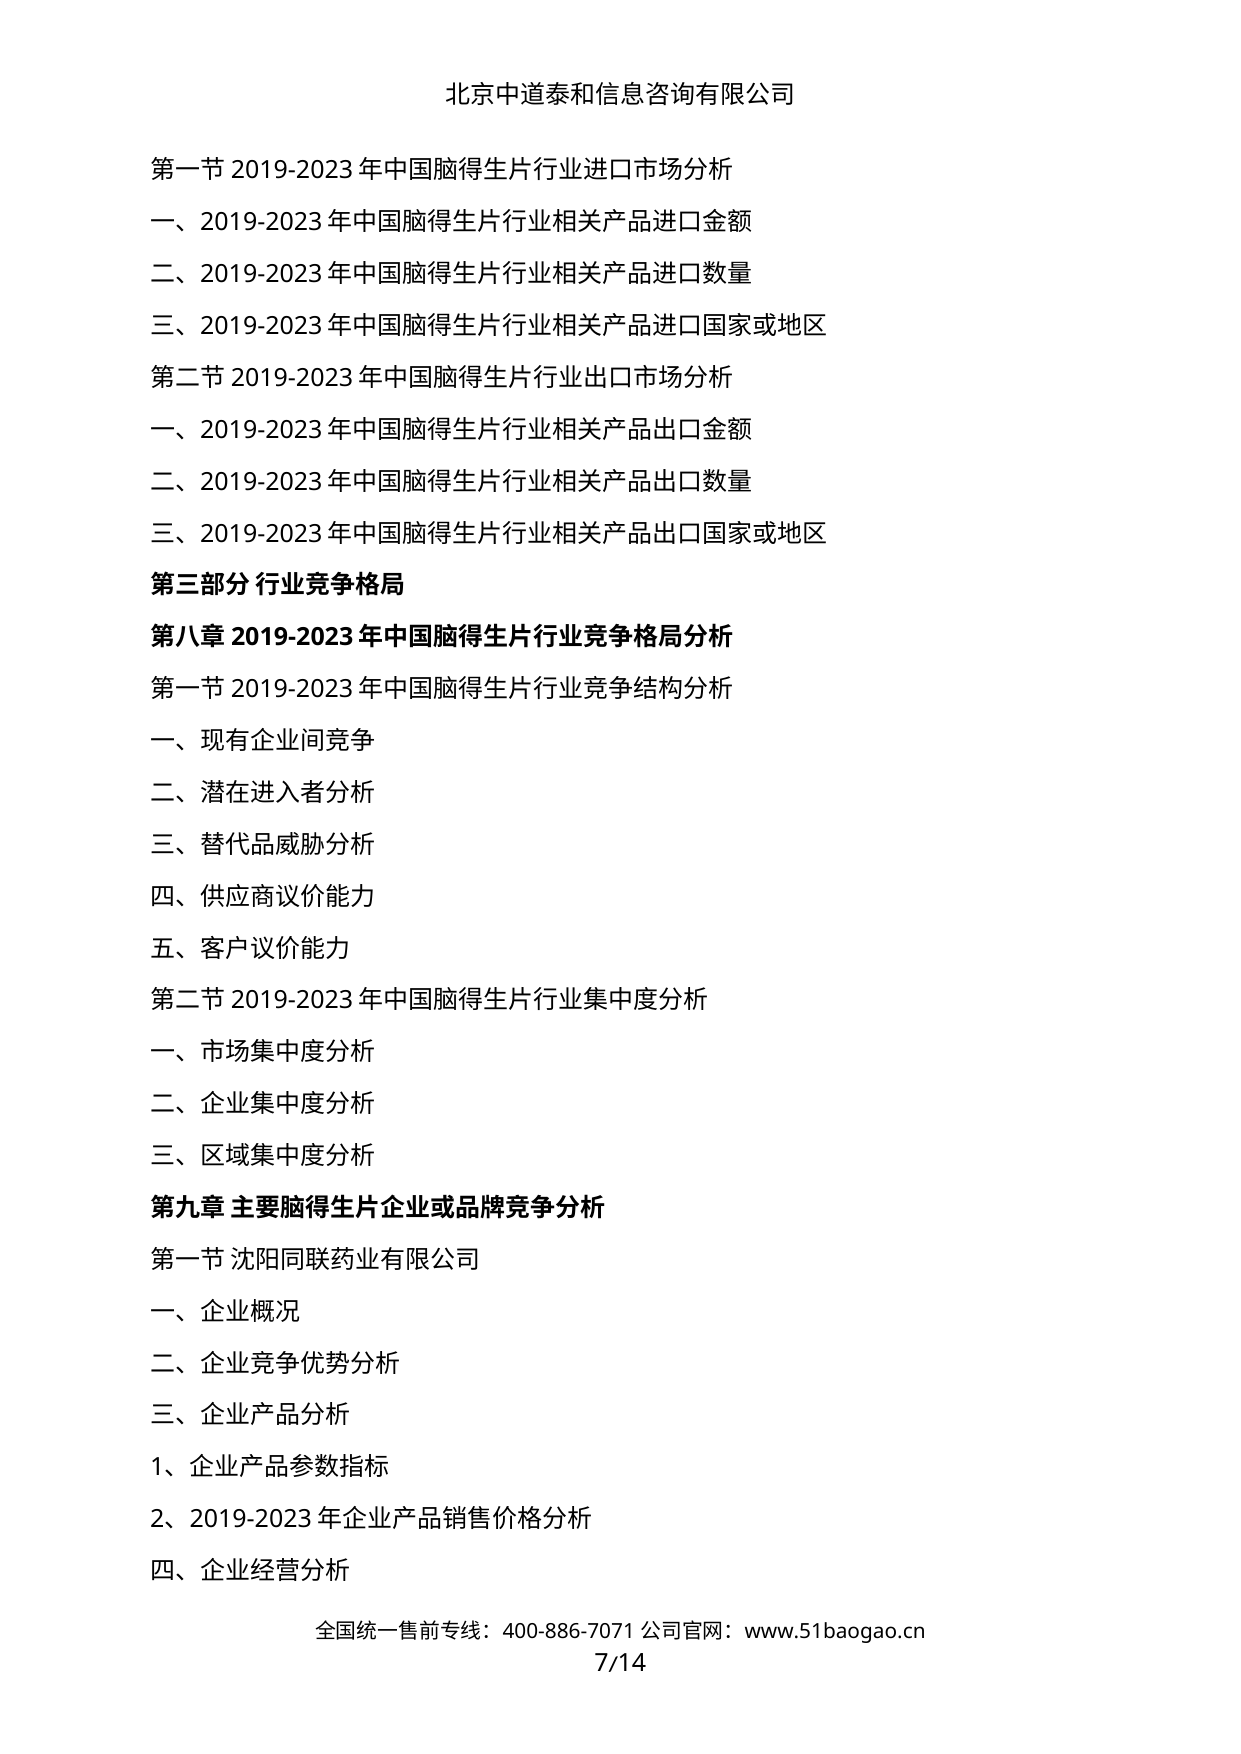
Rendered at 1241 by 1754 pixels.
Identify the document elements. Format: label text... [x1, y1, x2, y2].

text 四、供应商议价能力 [150, 876, 1090, 912]
text 一、2019-2023年中国脑得生片行业相关产品出口金额 [150, 409, 1090, 446]
text 1、企业产品参数指标 [150, 1447, 1090, 1483]
text 三、2019-2023年中国脑得生片行业相关产品进口国家或地区 [150, 306, 1090, 342]
text 四、企业经营分析 [150, 1551, 1090, 1587]
text 第一节 2019-2023年中国脑得生片行业进口市场分析 [150, 150, 1090, 186]
text 五、客户议价能力 [150, 928, 1090, 964]
text 一、现有企业间竞争 [150, 721, 1090, 757]
text 一、2019-2023年中国脑得生片行业相关产品进口金额 [150, 202, 1090, 238]
text 二、2019-2023年中国脑得生片行业相关产品出口数量 [150, 461, 1090, 497]
text 二、2019-2023年中国脑得生片行业相关产品进口数量 [150, 254, 1090, 290]
text 三、2019-2023年中国脑得生片行业相关产品出口国家或地区 [150, 513, 1090, 549]
text 第二节 2019-2023年中国脑得生片行业出口市场分析 [150, 357, 1090, 394]
text 第一节 2019-2023年中国脑得生片行业竞争结构分析 [150, 669, 1090, 705]
text 二、潜在进入者分析 [150, 772, 1090, 809]
text 2、2019-2023年企业产品销售价格分析 [150, 1499, 1090, 1535]
text 第三部分 行业竞争格局 [150, 565, 1090, 601]
text 第八章 2019-2023年中国脑得生片行业竞争格局分析 [150, 617, 1090, 653]
text 一、市场集中度分析 [150, 1032, 1090, 1068]
text 二、企业竞争优势分析 [150, 1343, 1090, 1379]
text 第九章 主要脑得生片企业或品牌竞争分析 [150, 1187, 1090, 1224]
text 一、企业概况 [150, 1291, 1090, 1327]
text 第二节 2019-2023年中国脑得生片行业集中度分析 [150, 980, 1090, 1016]
text 三、替代品威胁分析 [150, 824, 1090, 861]
text 三、区域集中度分析 [150, 1136, 1090, 1172]
text 二、企业集中度分析 [150, 1084, 1090, 1120]
text 第一节 沈阳同联药业有限公司 [150, 1239, 1090, 1276]
text 三、企业产品分析 [150, 1395, 1090, 1431]
